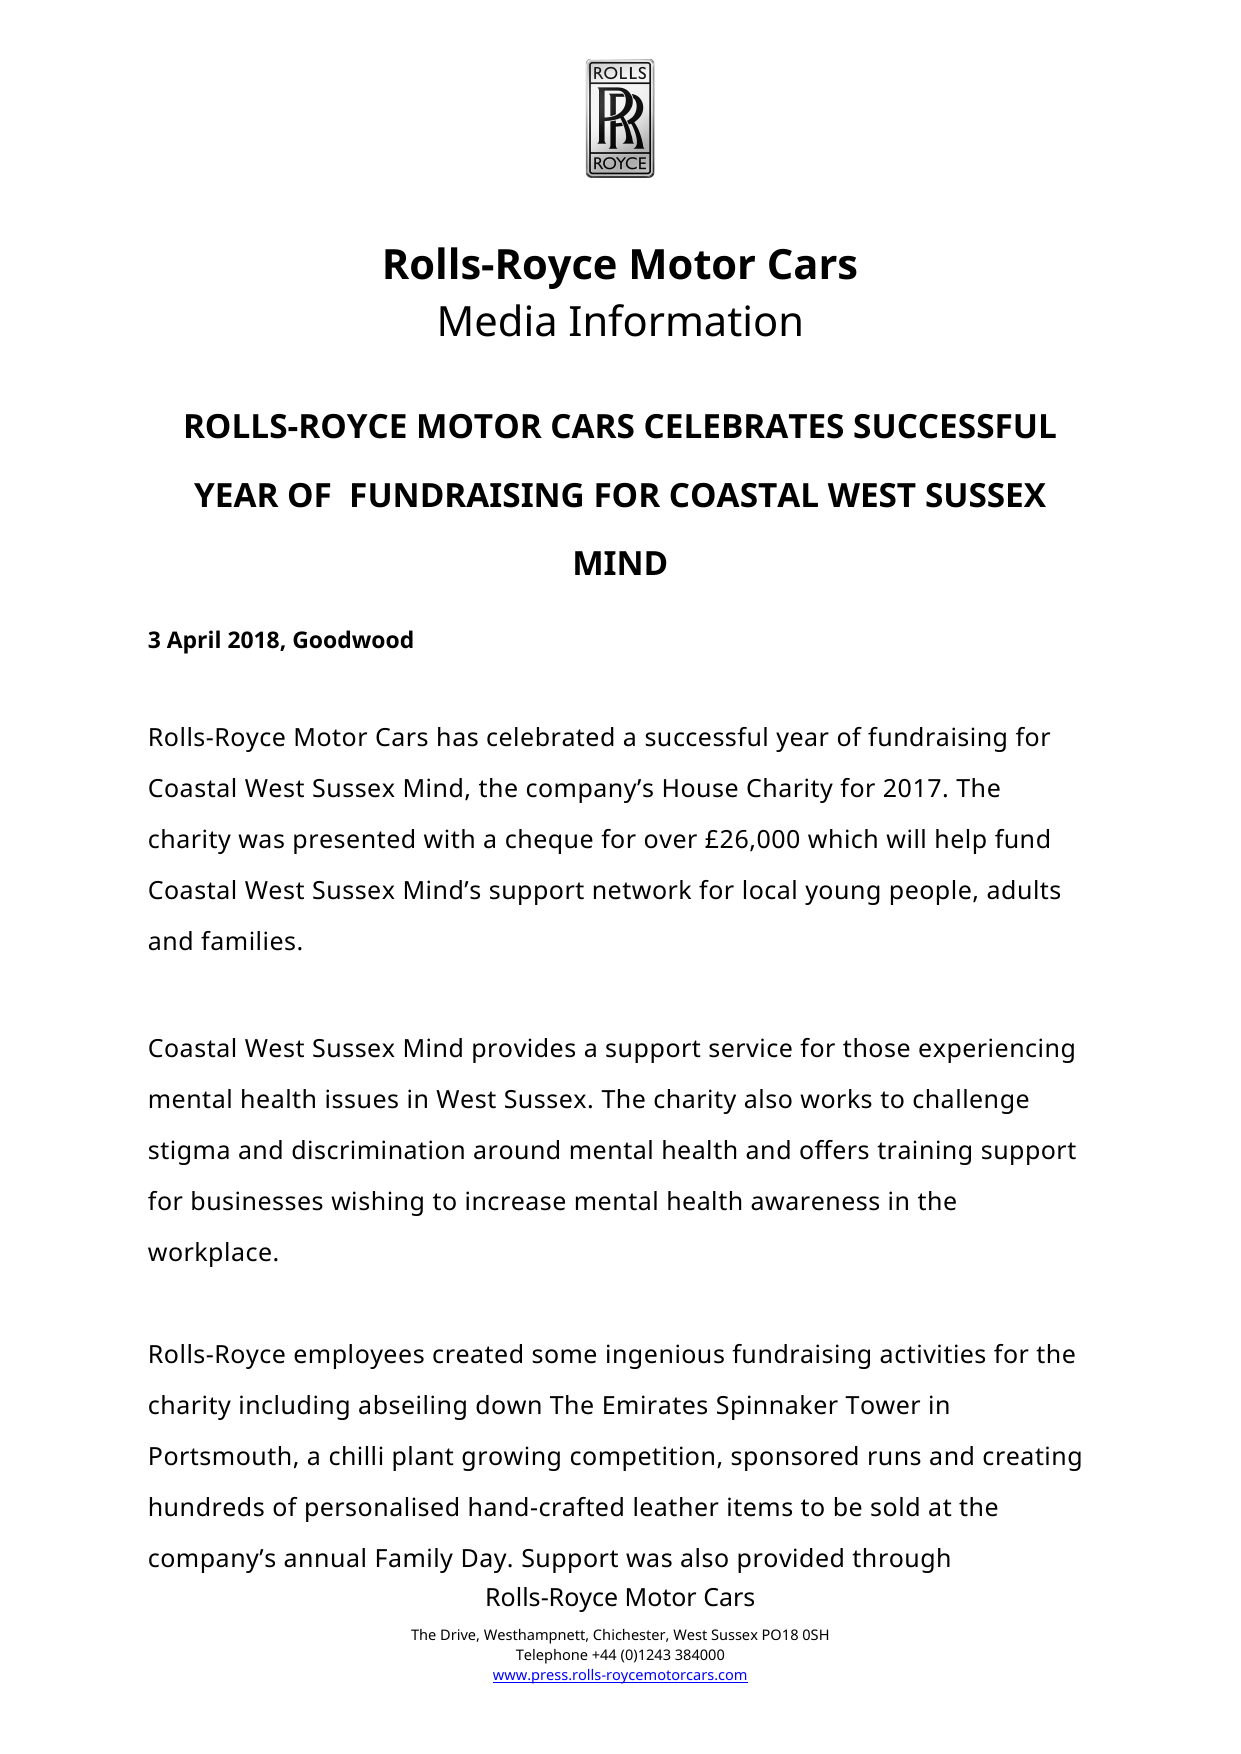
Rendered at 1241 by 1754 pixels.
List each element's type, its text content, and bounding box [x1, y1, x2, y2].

subtitle Media Information [148, 291, 1092, 348]
text Rolls-Royce Motor Cars [148, 234, 1092, 291]
picture [585, 59, 655, 178]
text ROLLS-ROYCE MOTOR CARS CELEBRATES SUCCESSFUL YEAR OF FUNDRAISING FOR COASTAL WEST SUSSEX MIND [148, 403, 1092, 585]
text Coastal West Sussex Mind provides a support service for those experiencing mental health issues in West Sussex. The charity also works to challenge stigma and discrimination around mental health and offers training support for businesses wishing to increase mental health awareness in the workplace. [148, 1030, 1092, 1268]
text 3 April 2018, Goodwood Rolls-Royce Motor Cars has celebrated a successful year of fundraising for Coastal West Sussex Mind, the company’s House Charity for 2017. The charity was presented with a cheque for over £26,000 which will help fund Coastal West Sussex Mind’s support network for local young people, adults and families. [148, 624, 1092, 999]
